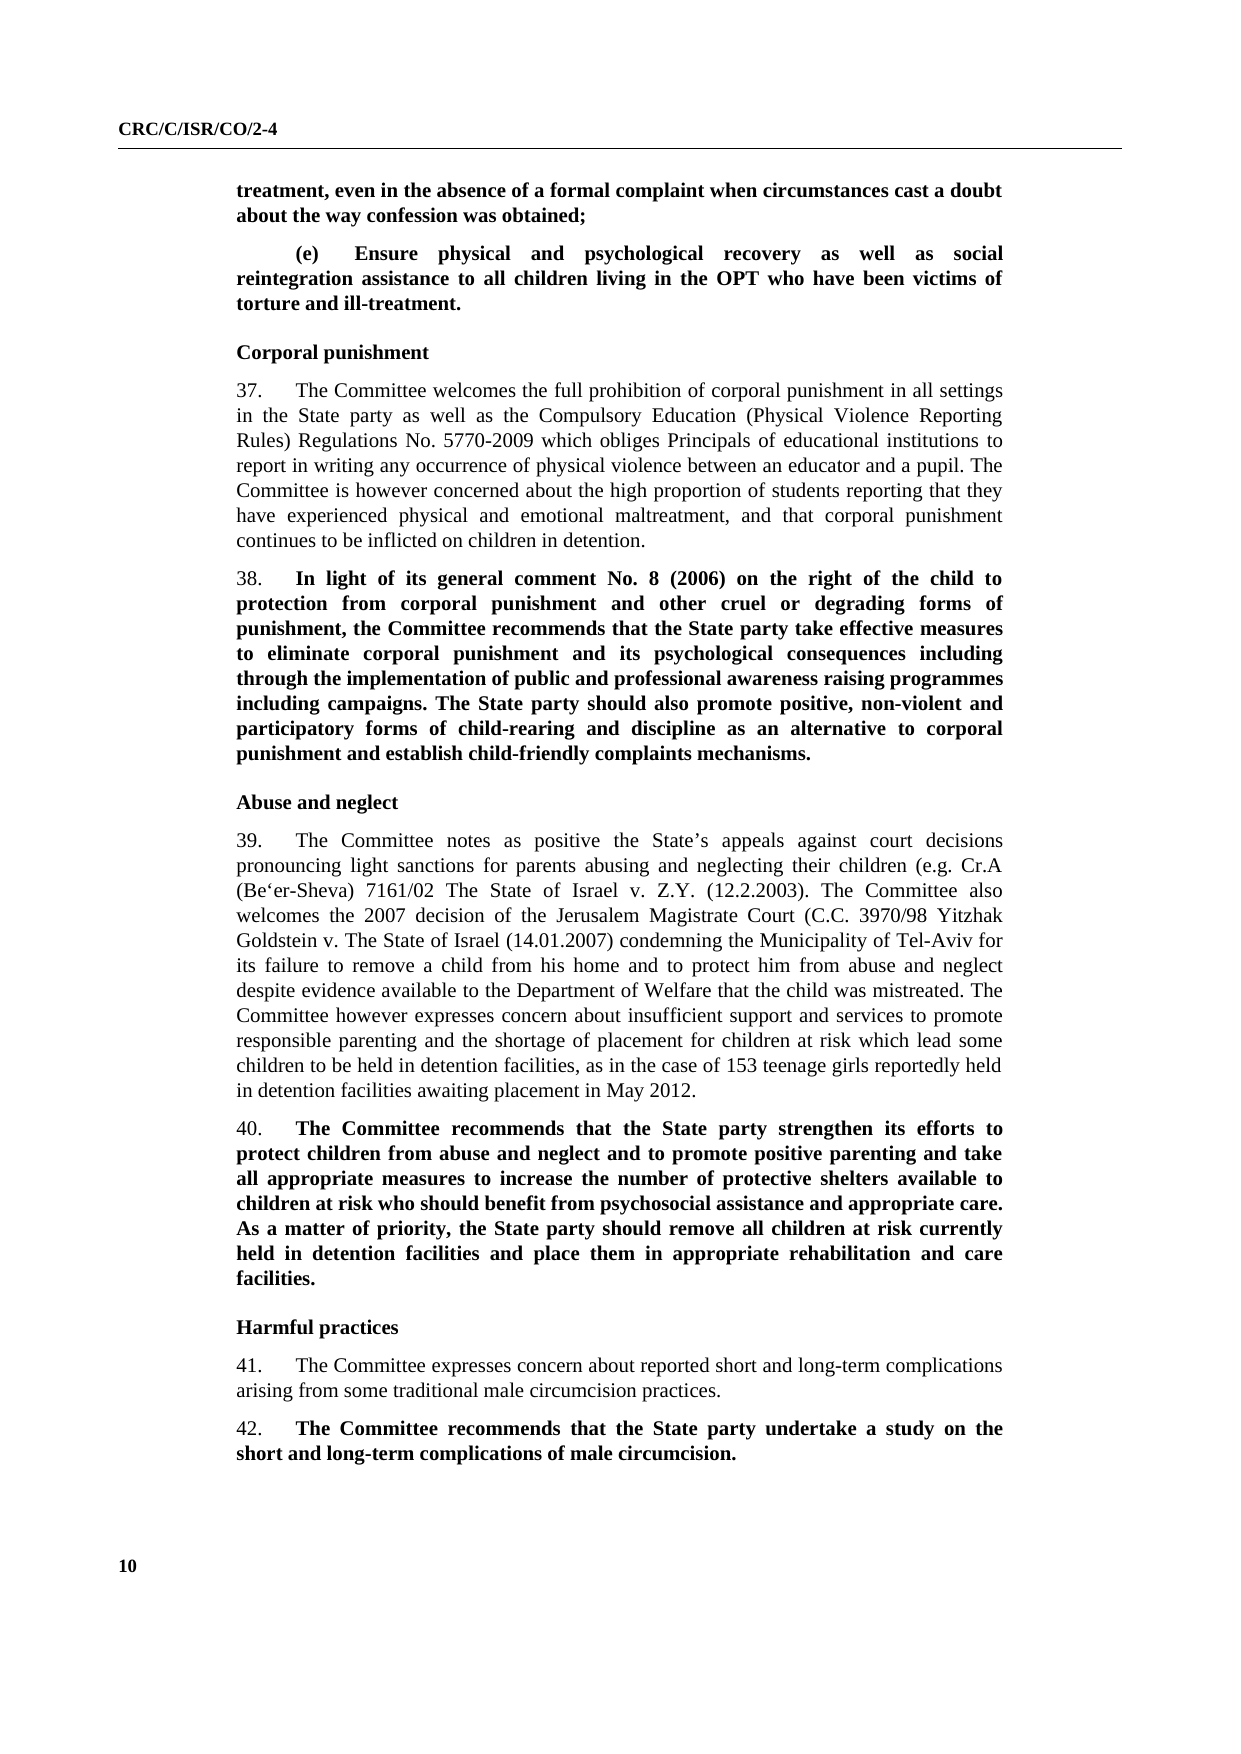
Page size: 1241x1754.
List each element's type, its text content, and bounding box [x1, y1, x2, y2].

text 41. The Committee expresses concern about reported short and long-term complications arising from some traditional male circumcision practices. [236, 1352, 1004, 1402]
text 40. The Committee recommends that the State party strengthen its efforts to protect children from abuse and neglect and to promote positive parenting and take all appropriate measures to increase the number of protective shelters available to children at risk who should benefit from psychosocial assistance and appropriate care. As a matter of priority, the State party should remove all children at risk currently held in detention facilities and place them in appropriate rehabilitation and care facilities. [236, 1115, 1004, 1290]
text 42. The Committee recommends that the State party undertake a study on the short and long-term complications of male circumcision. [236, 1415, 1004, 1465]
text Corporal punishment [118, 340, 1004, 365]
text 39. The Committee notes as positive the State’s appeals against court decisions pronouncing light sanctions for parents abusing and neglecting their children (e.g. Cr.A (Be‘er-Sheva) 7161/02 The State of Israel v. Z.Y. (12.2.2003). The Committee also welcomes the 2007 decision of the (C.C. 3970/98 Yitzhak Goldstein v. The State of Israel (14.01.2007) condemning the Municipality of Tel-Aviv for its failure to remove a child from his home and to protect him from abuse and neglect despite evidence available to the Department of Welfare that the child was mistreated. The Committee however expresses concern about insufficient support and services to promote responsible parenting and the shortage of placement for children at risk which lead some children to be held in detention facilities, as in the case of 153 teenage girls reportedly held in detention facilities awaiting placement in May 2012. [236, 827, 1004, 1102]
text Abuse and neglect [118, 790, 1004, 815]
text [236, 177, 1004, 227]
text 37. The Committee welcomes the full prohibition of corporal punishment in all settings in the State party as well as the Compulsory Education (Physical Violence Reporting Rules) Regulations No. 5770-2009 which obliges Principals of educational institutions to report in writing any occurrence of physical violence between an educator and a pupil. The Committee is however concerned about the high proportion of students reporting that they have experienced physical and emotional maltreatment, and that corporal punishment continues to be inflicted on children in detention. [236, 377, 1004, 552]
text 38. In light of its general comment No. 8 (2006) on the right of the child to protection from corporal punishment and other cruel or degrading forms of punishment, the Committee recommends that the State party take effective measures to eliminate corporal punishment and its psychological consequences including through the implementation of public and professional awareness raising programmes including campaigns. The State party should also promote positive, non-violent and participatory forms of child-rearing and discipline as an alternative to corporal punishment and establish child-friendly complaints mechanisms. [236, 565, 1004, 765]
text (e) Ensure physical and psychological recovery as well as social reintegration assistance to all children living in the OPT who have been victims of torture and ill-treatment. [236, 240, 1004, 315]
text Harmful practices [118, 1315, 1004, 1340]
